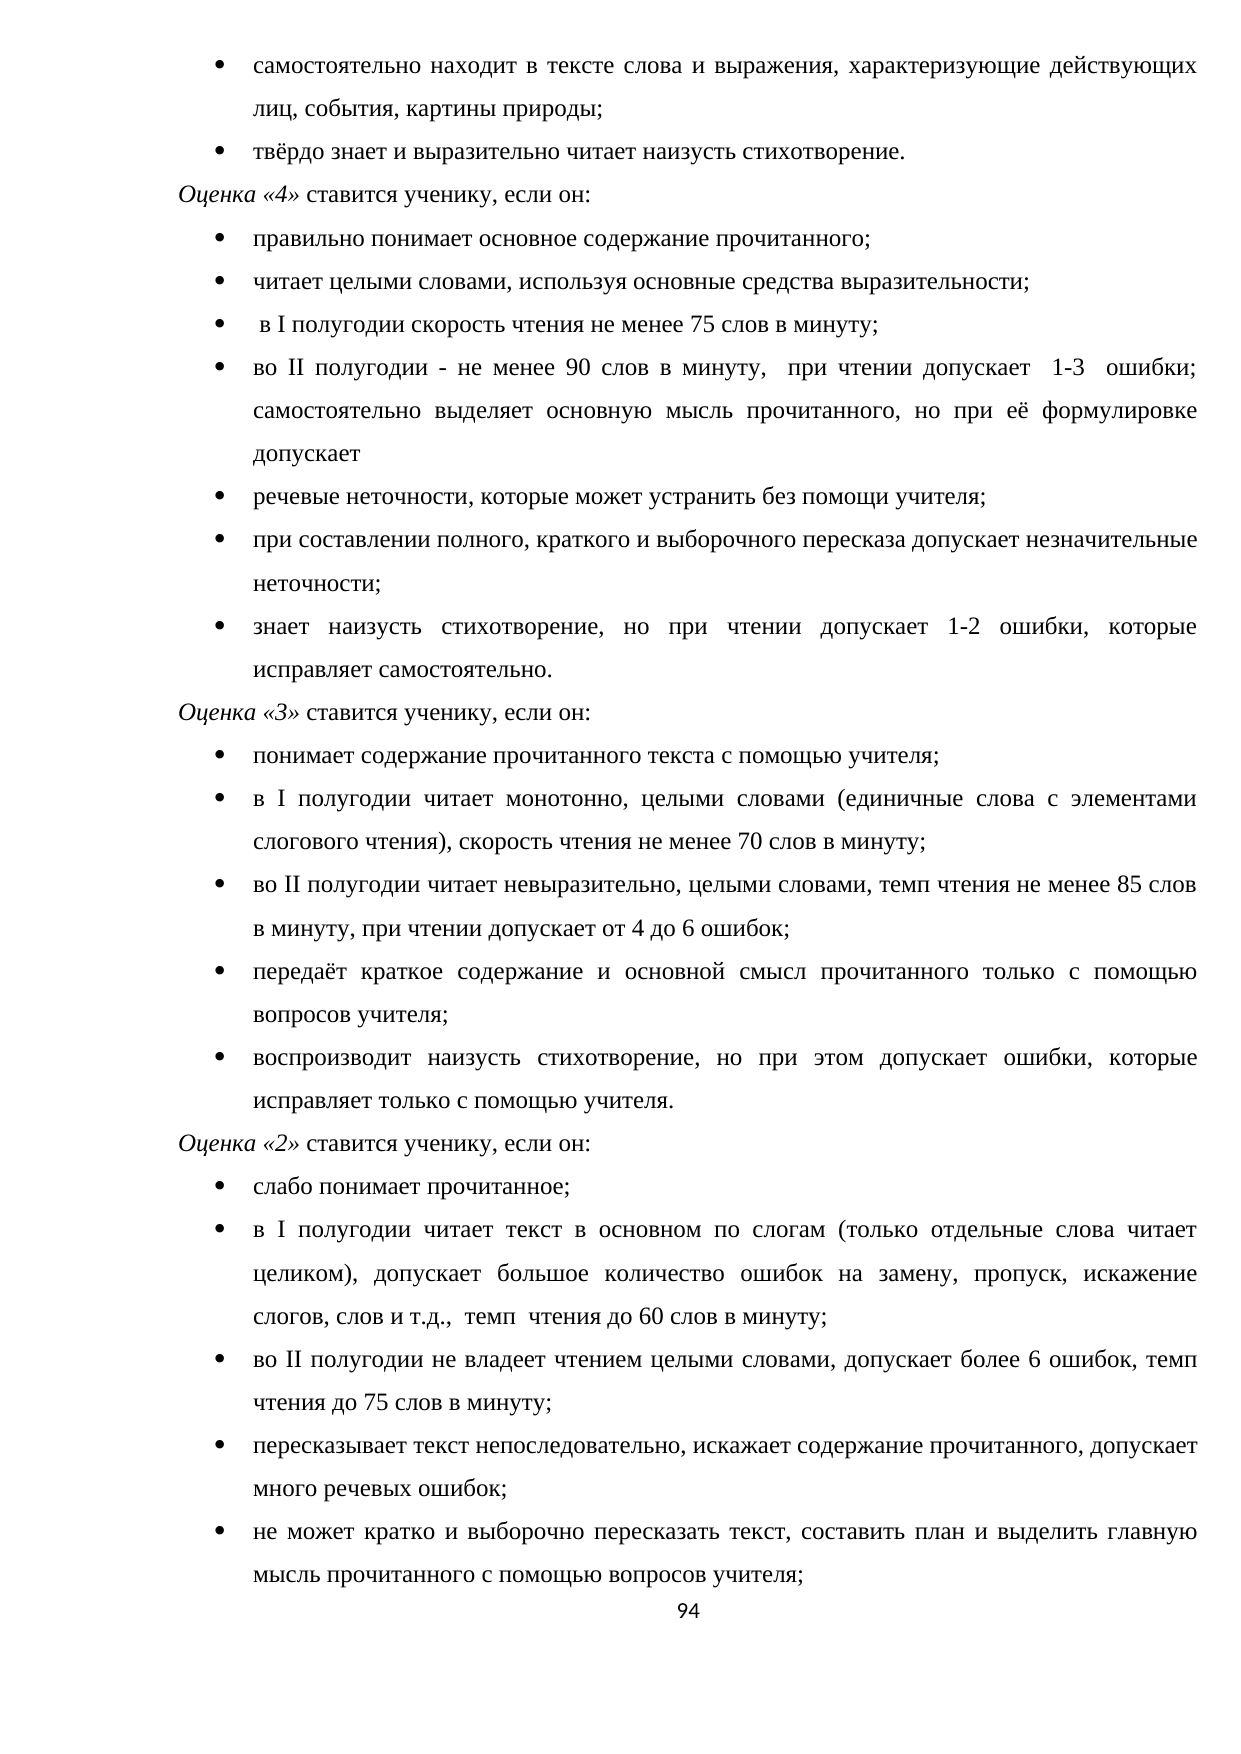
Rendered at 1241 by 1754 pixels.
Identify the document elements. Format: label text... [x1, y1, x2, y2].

list знает наизусть стихотворение, но при чтении допускает 1-2 ошибки, которые исправляет самостоятельно. [215, 611, 1198, 683]
text Оценка «3» ставится ученику, если он: [104, 697, 1198, 726]
list в I полугодии читает монотонно, целыми словами (единичные слова с элементами слогового чтения), скорость чтения не менее 70 слов в минуту; [215, 783, 1198, 855]
list в I полугодии скорость чтения не менее 75 слов в минуту; [215, 309, 1198, 338]
list передаёт краткое содержание и основной смысл прочитанного только с помощью вопросов учителя; [215, 956, 1198, 1028]
list при составлении полного, краткого и выборочного пересказа допускает незначительные неточности; [215, 524, 1198, 596]
list читает целыми словами, используя основные средства выразительности; [215, 266, 1198, 294]
list правильно понимает основное содержание прочитанного; [215, 223, 1198, 251]
list не может кратко и выборочно пересказать текст, составить план и выделить главную мысль прочитанного с помощью вопросов учителя; [215, 1516, 1198, 1588]
list пересказывает текст непоследовательно, искажает содержание прочитанного, допускает много речевых ошибок; [215, 1430, 1198, 1502]
text Оценка «2» ставится ученику, если он: [104, 1128, 1198, 1157]
list самостоятельно находит в тексте слова и выражения, характеризующие действующих лиц, события, картины природы; [215, 50, 1198, 122]
list понимает содержание прочитанного текста с помощью учителя; [215, 740, 1198, 769]
list речевые неточности, которые может устранить без помощи учителя; [215, 481, 1198, 510]
text Оценка «4» ставится ученику, если он: [104, 179, 1198, 208]
list воспроизводит наизусть стихотворение, но при этом допускает ошибки, которые исправляет только с помощью учителя. [215, 1042, 1198, 1114]
list в I полугодии читает текст в основном по слогам (только отдельные слова читает целиком), допускает большое количество ошибок на замену, пропуск, искажение слогов, слов и т.д., темп чтения до 60 слов в минуту; [215, 1214, 1198, 1329]
list твёрдо знает и выразительно читает наизусть стихотворение. [215, 136, 1198, 165]
list во II полугодии не владеет чтением целыми словами, допускает более 6 ошибок, темп чтения до 75 слов в минуту; [215, 1344, 1198, 1416]
list слабо понимает прочитанное; [215, 1171, 1198, 1200]
list во II полугодии - не менее 90 слов в минуту, при чтении допускает 1-3 ошибки; самостоятельно выделяет основную мысль прочитанного, но при её формулировке допускает [215, 352, 1198, 467]
list во II полугодии читает невыразительно, целыми словами, темп чтения не менее 85 слов в минуту, при чтении допускает от 4 до 6 ошибок; [215, 869, 1198, 941]
